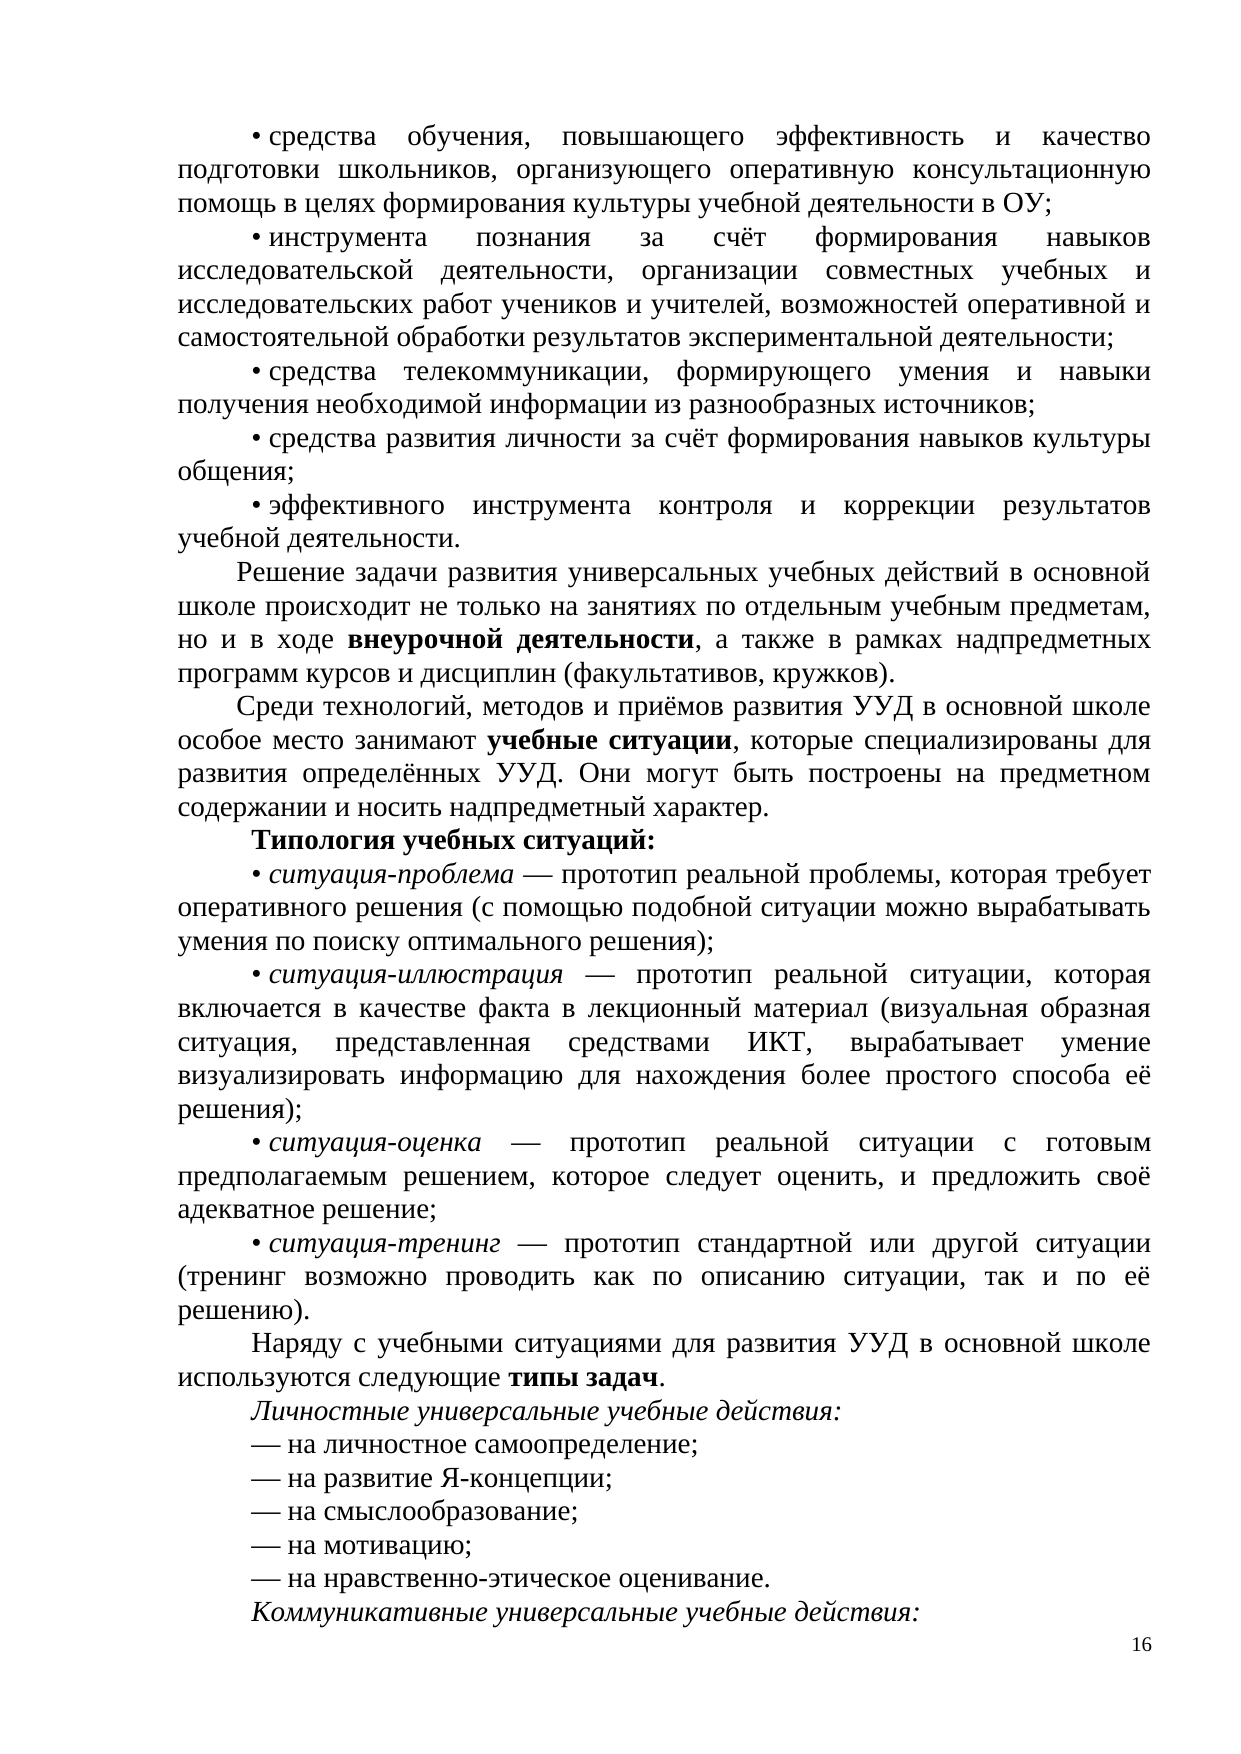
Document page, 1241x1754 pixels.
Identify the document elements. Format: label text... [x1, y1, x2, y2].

text — на личностное самоопределение; [177, 1426, 1152, 1460]
text — на мотивацию; [177, 1527, 1152, 1560]
text • инструмента познания за счёт формирования навыков исследовательской деятельности, организации совместных учебных и исследовательских работ учеников и учителей, возможностей оперативной и самостоятельной обработки результатов экспериментальной деятельности; [177, 219, 1152, 353]
text Наряду с учебными ситуациями для развития УУД в основной школе используются следующие типы задач. [177, 1326, 1152, 1393]
text • ситуация-оценка — прототип реальной ситуации с готовым предполагаемым решением, которое следует оценить, и предложить своё адекватное решение; [177, 1124, 1152, 1225]
text • ситуация-тренинг — прототип стандартной или другой ситуации (тренинг возможно проводить как по описанию ситуации, так и по её решению). [177, 1225, 1152, 1326]
text Среди технологий, методов и приёмов развития УУД в основной школе особое место занимают учебные ситуации, которые специализированы для развития определённых УУД. Они могут быть построены на предметном содержании и носить надпредметный характер. [177, 688, 1152, 822]
text Решение задачи развития универсальных учебных действий в основной школе происходит не только на занятиях по отдельным учебным предметам, но и в ходе внеурочной деятельности, а также в рамках надпредметных программ курсов и дисциплин (факультативов, кружков). [177, 554, 1152, 688]
text Личностные универсальные учебные действия: [177, 1393, 1152, 1426]
text — на смыслообразование; [177, 1493, 1152, 1527]
text Коммуникативные универсальные учебные действия: [177, 1594, 1152, 1627]
text — на развитие Я-концепции; [177, 1460, 1152, 1493]
text Типология учебных ситуаций: [177, 822, 1152, 856]
text — на нравственно-этическое оценивание. [177, 1560, 1152, 1594]
text • ситуация-проблема — прототип реальной проблемы, которая требует оперативного решения (с помощью подобной ситуации можно вырабатывать умения по поиску оптимального решения); [177, 856, 1152, 957]
text • средства развития личности за счёт формирования навыков культуры общения; [177, 420, 1152, 487]
text • средства обучения, повышающего эффективность и качество подготовки школьников, организующего оперативную консультационную помощь в целях формирования культуры учебной деятельности в ОУ; [177, 118, 1152, 219]
text • ситуация-иллюстрация — прототип реальной ситуации, которая включается в качестве факта в лекционный материал (визуальная образная ситуация, представленная средствами ИКТ, вырабатывает умение визуализировать информацию для нахождения более простого способа её решения); [177, 957, 1152, 1124]
text • эффективного инструмента контроля и коррекции результатов учебной деятельности. [177, 487, 1152, 554]
text • средства телекоммуникации, формирующего умения и навыки получения необходимой информации из разнообразных источников; [177, 353, 1152, 420]
